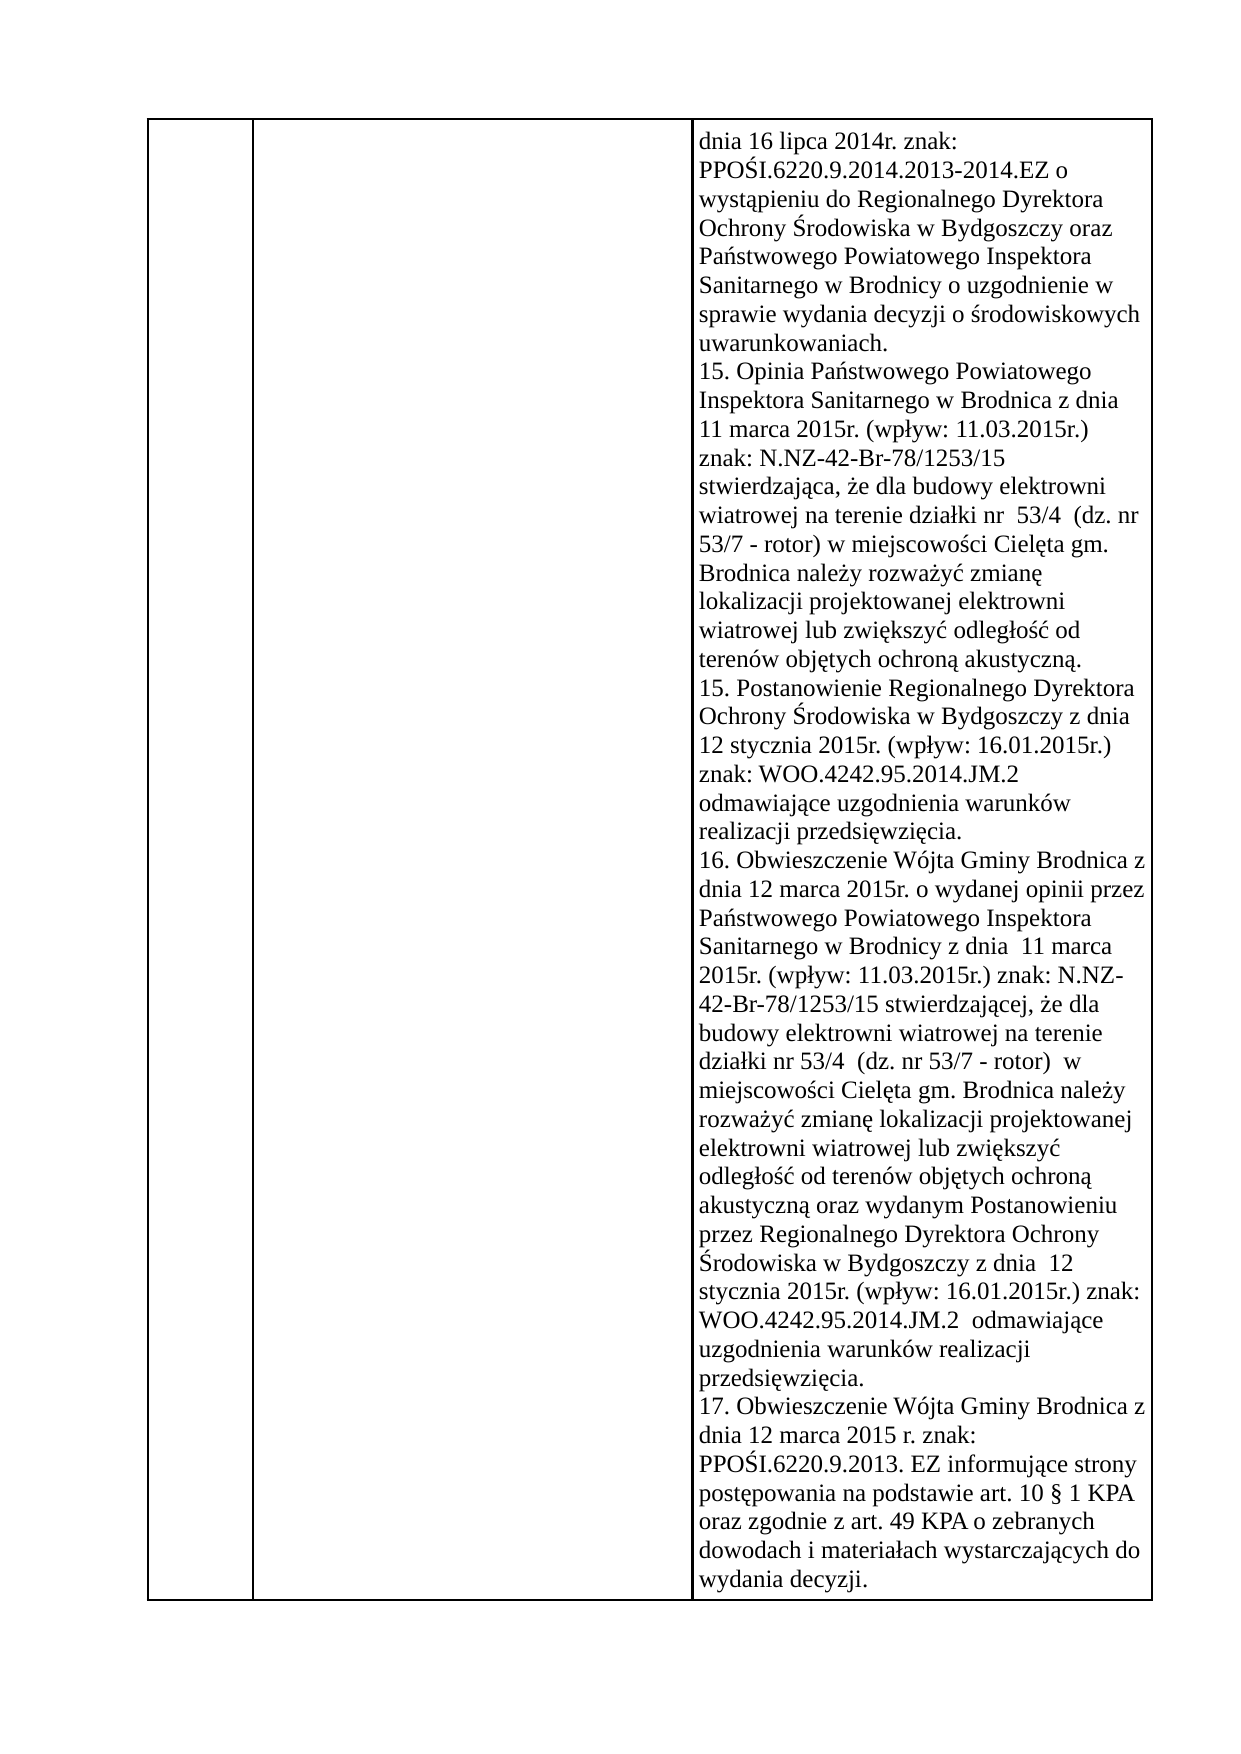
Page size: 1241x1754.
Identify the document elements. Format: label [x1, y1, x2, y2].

table_cell [254, 120, 691, 1599]
table_cell [694, 120, 1151, 1599]
table_cell [149, 120, 252, 1599]
